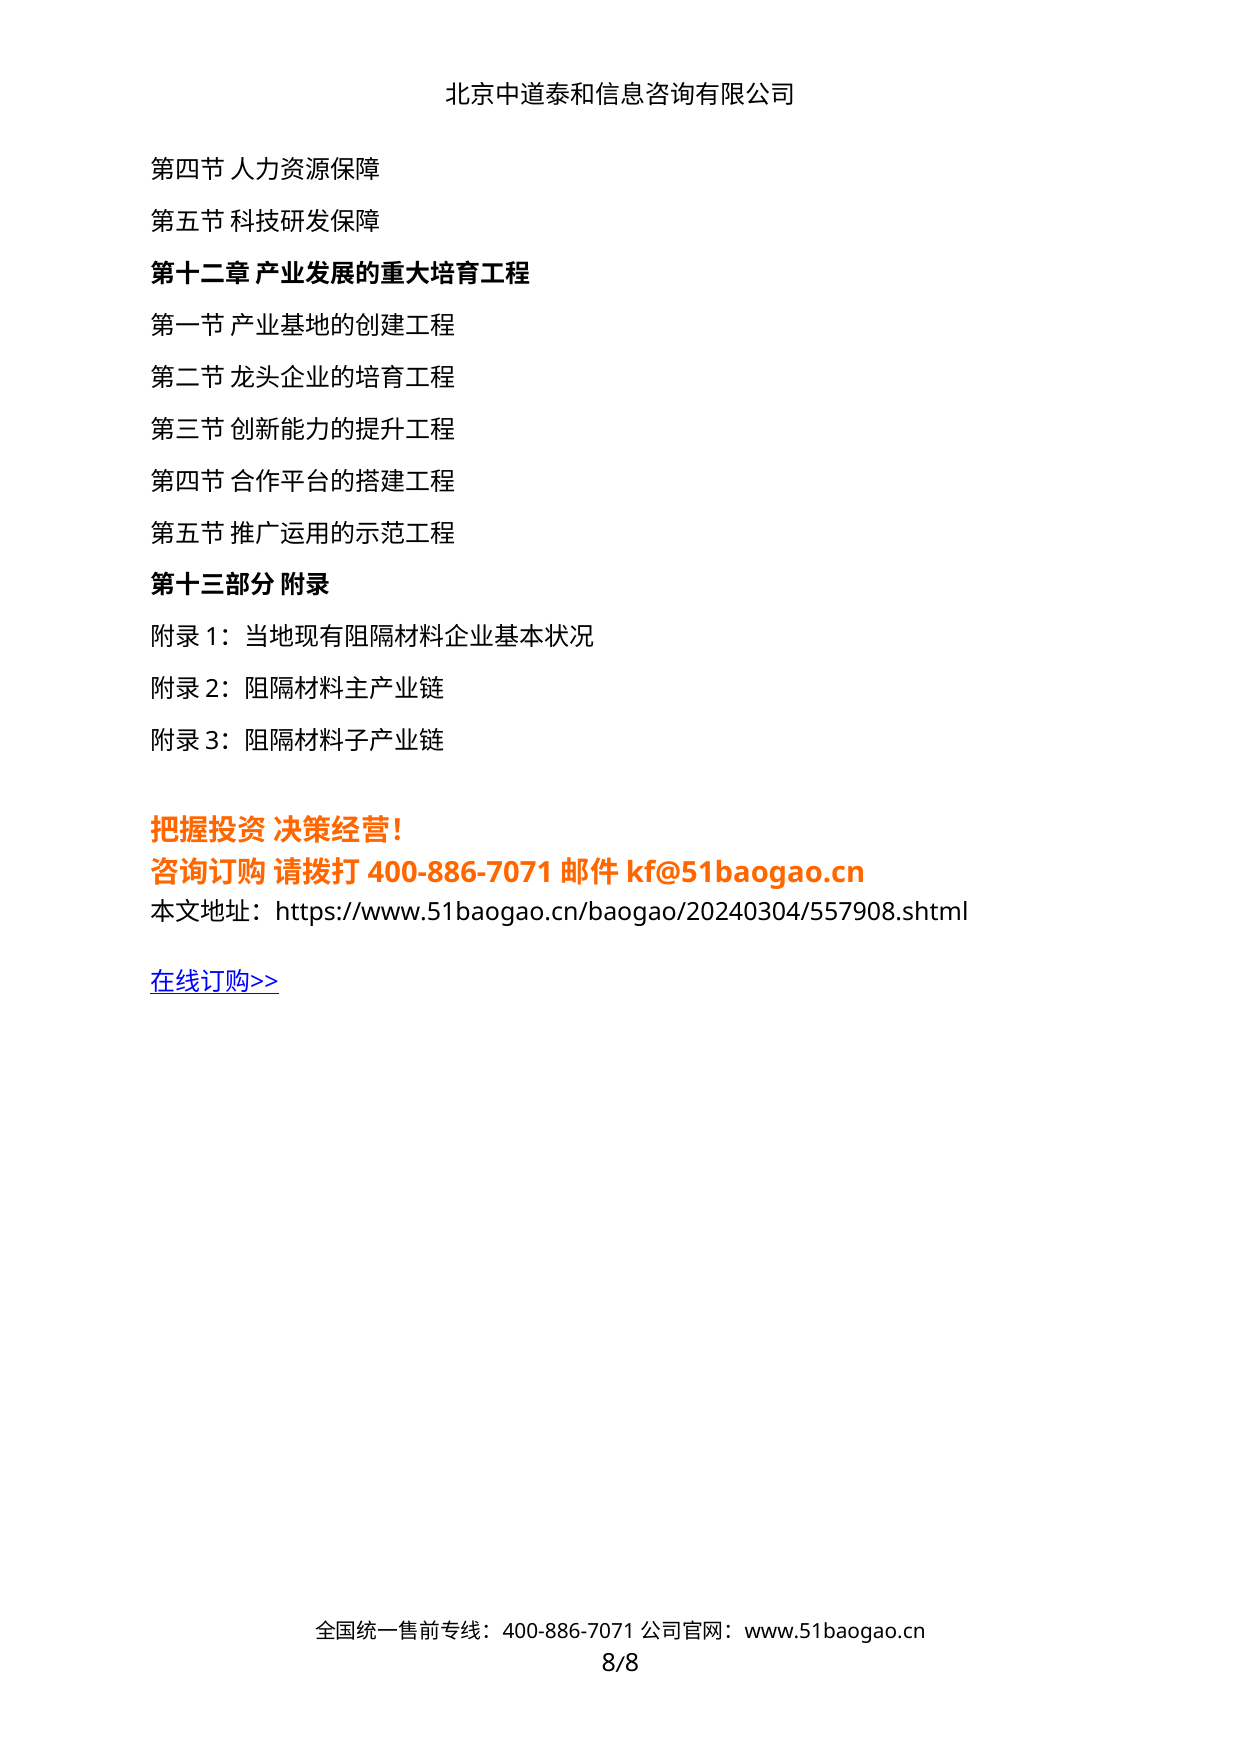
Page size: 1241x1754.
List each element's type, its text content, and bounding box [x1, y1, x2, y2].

text 第五节 推广运用的示范工程 [150, 513, 1090, 549]
text 第三节 创新能力的提升工程 [150, 409, 1090, 446]
text 第十二章 产业发展的重大培育工程 [150, 254, 1090, 290]
text 把握投资 决策经营！咨询订购 请拨打 400-886-7071 邮件 kf@51baogao.cn本文地址：https://www.51baogao.cn/baogao/20240304/557908.shtml [150, 772, 1090, 927]
text 第四节 人力资源保障 [150, 150, 1090, 186]
text 第五节 科技研发保障 [150, 202, 1090, 238]
text 在线订购>> [150, 927, 1090, 998]
text 附录2：阻隔材料主产业链 [150, 669, 1090, 705]
text 附录1：当地现有阻隔材料企业基本状况 [150, 617, 1090, 653]
text 附录3：阻隔材料子产业链 [150, 721, 1090, 757]
text 第四节 合作平台的搭建工程 [150, 461, 1090, 497]
text 第二节 龙头企业的培育工程 [150, 357, 1090, 394]
text 第十三部分 附录 [150, 565, 1090, 601]
text 第一节 产业基地的创建工程 [150, 306, 1090, 342]
